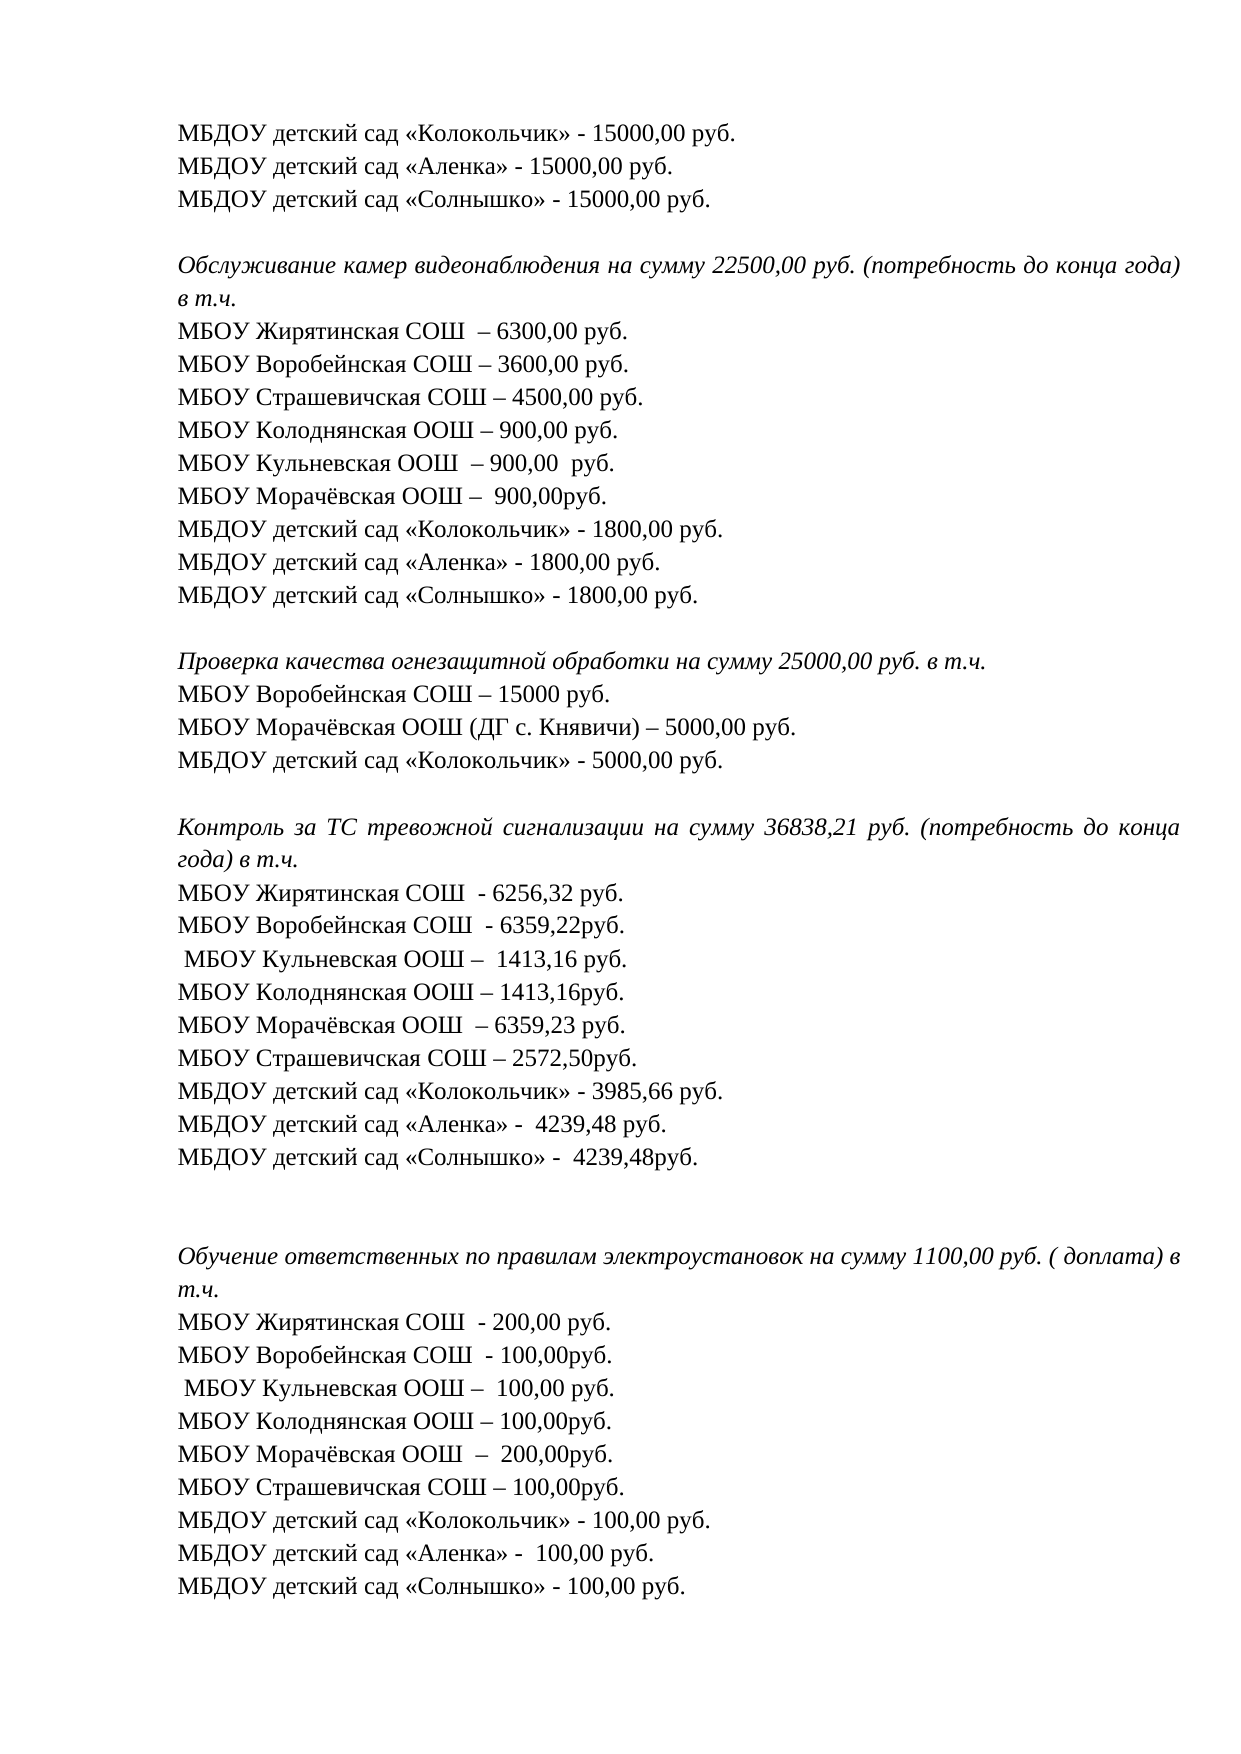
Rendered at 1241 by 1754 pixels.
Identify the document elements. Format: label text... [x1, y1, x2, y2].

text МБОУ Кульневская ООШ – 100,00 руб. [177, 1373, 1181, 1402]
text МБОУ Страшевичская СОШ – 4500,00 руб. [177, 382, 1181, 411]
text Обучение ответственных по правилам электроустановок на сумму 1100,00 руб. ( доплата) в т.ч. [177, 1241, 1181, 1303]
text МБДОУ детский сад «Колокольчик» - 15000,00 руб. [177, 118, 1181, 147]
text Проверка качества огнезащитной обработки на сумму 25000,00 руб. в т.ч. [177, 646, 1181, 675]
text МБДОУ детский сад «Аленка» - 15000,00 руб. [177, 151, 1181, 180]
text МБОУ Жирятинская СОШ – 6300,00 руб. [177, 316, 1181, 345]
text МБОУ Жирятинская СОШ - 200,00 руб. [177, 1307, 1181, 1336]
text МБОУ Воробейнская СОШ - 100,00руб. [177, 1340, 1181, 1369]
text МБОУ Жирятинская СОШ - 6256,32 руб. [177, 878, 1181, 906]
text МБОУ Воробейнская СОШ - 6359,22руб. [177, 911, 1181, 939]
text МБДОУ детский сад «Аленка» - 100,00 руб. [177, 1538, 1181, 1567]
text МБОУ Кульневская ООШ – 900,00 руб. [177, 448, 1181, 477]
text МБОУ Кульневская ООШ – 1413,16 руб. [177, 944, 1181, 972]
text МБОУ Колоднянская ООШ – 100,00руб. [177, 1406, 1181, 1435]
text МБДОУ детский сад «Колокольчик» - 5000,00 руб. [177, 746, 1181, 774]
text МБОУ Воробейнская СОШ – 15000 руб. [177, 679, 1181, 708]
text МБДОУ детский сад «Солнышко» - 15000,00 руб. [177, 184, 1181, 213]
text МБДОУ детский сад «Аленка» - 4239,48 руб. [177, 1109, 1181, 1137]
text МБДОУ детский сад «Солнышко» - 100,00 руб. [177, 1571, 1181, 1600]
text МБОУ Страшевичская СОШ – 2572,50руб. [177, 1043, 1181, 1071]
text МБДОУ детский сад «Солнышко» - 1800,00 руб. [177, 580, 1181, 609]
text МБДОУ детский сад «Аленка» - 1800,00 руб. [177, 547, 1181, 576]
text МБДОУ детский сад «Колокольчик» - 100,00 руб. [177, 1505, 1181, 1534]
text МБОУ Морачёвская ООШ – 200,00руб. [177, 1439, 1181, 1468]
text Обслуживание камер видеонаблюдения на сумму 22500,00 руб. (потребность до конца года) в т.ч. [177, 250, 1181, 312]
text МБОУ Колоднянская ООШ – 900,00 руб. [177, 415, 1181, 444]
text МБОУ Морачёвская ООШ – 6359,23 руб. [177, 1010, 1181, 1038]
text МБДОУ детский сад «Колокольчик» - 1800,00 руб. [177, 514, 1181, 543]
text МБОУ Страшевичская СОШ – 100,00руб. [177, 1472, 1181, 1501]
text МБОУ Воробейнская СОШ – 3600,00 руб. [177, 349, 1181, 378]
text МБОУ Морачёвская ООШ – 900,00руб. [177, 481, 1181, 510]
text МБДОУ детский сад «Солнышко» - 4239,48руб. [177, 1142, 1181, 1171]
text МБДОУ детский сад «Колокольчик» - 3985,66 руб. [177, 1076, 1181, 1104]
text МБОУ Колоднянская ООШ – 1413,16руб. [177, 977, 1181, 1005]
text Контроль за ТС тревожной сигнализации на сумму 36838,21 руб. (потребность до конца года) в т.ч. [177, 812, 1181, 873]
text МБОУ Морачёвская ООШ (ДГ с. Княвичи) – 5000,00 руб. [177, 712, 1181, 741]
